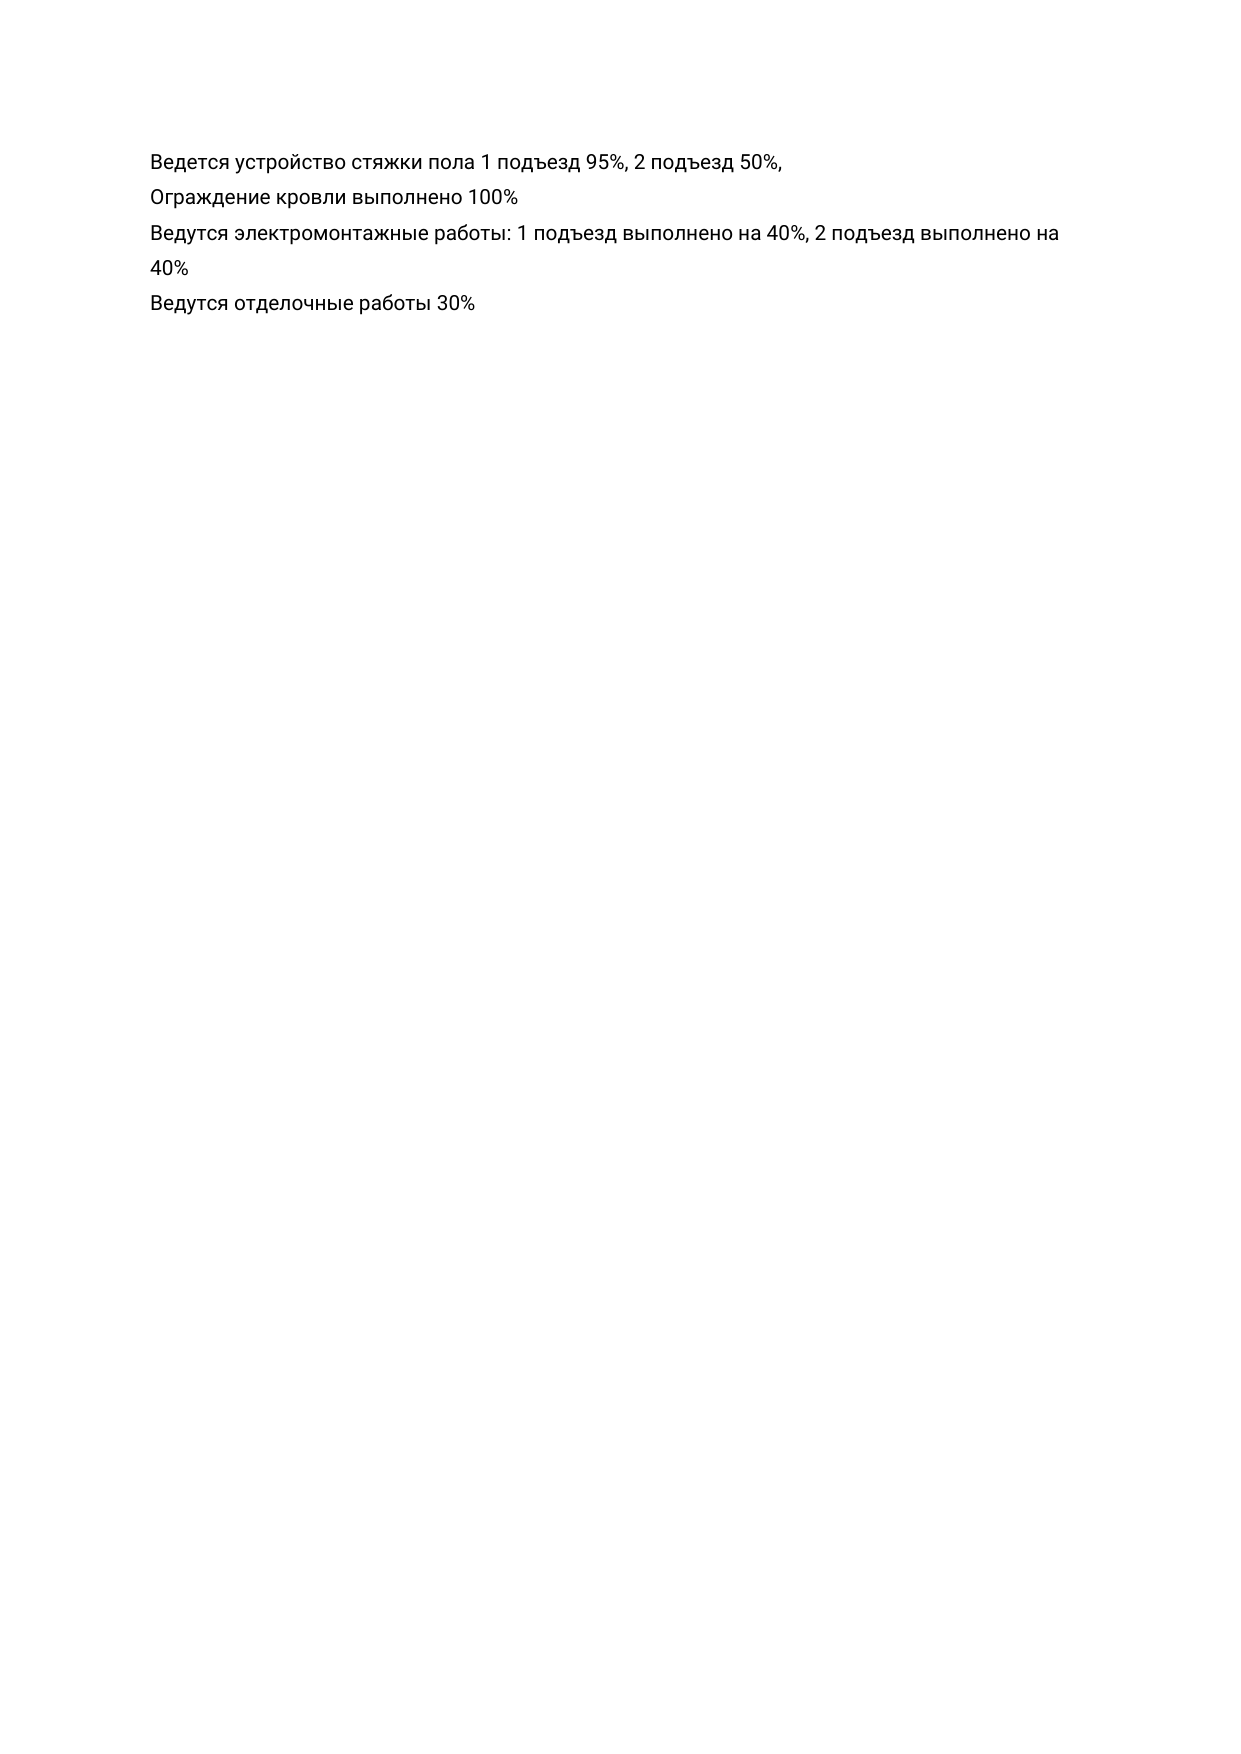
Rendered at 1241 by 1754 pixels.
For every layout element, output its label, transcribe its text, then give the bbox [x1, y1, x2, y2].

text Ведутся отделочные работы 30% [150, 291, 1090, 316]
text Ограждение кровли выполнено 100% [150, 185, 1090, 210]
text Ведется устройство стяжки пола 1 подъезд 95%, 2 подъезд 50%, [150, 150, 1090, 174]
text Ведутся электромонтажные работы: 1 подъезд выполнено на 40%, 2 подъезд выполнено на 40% [150, 221, 1090, 280]
